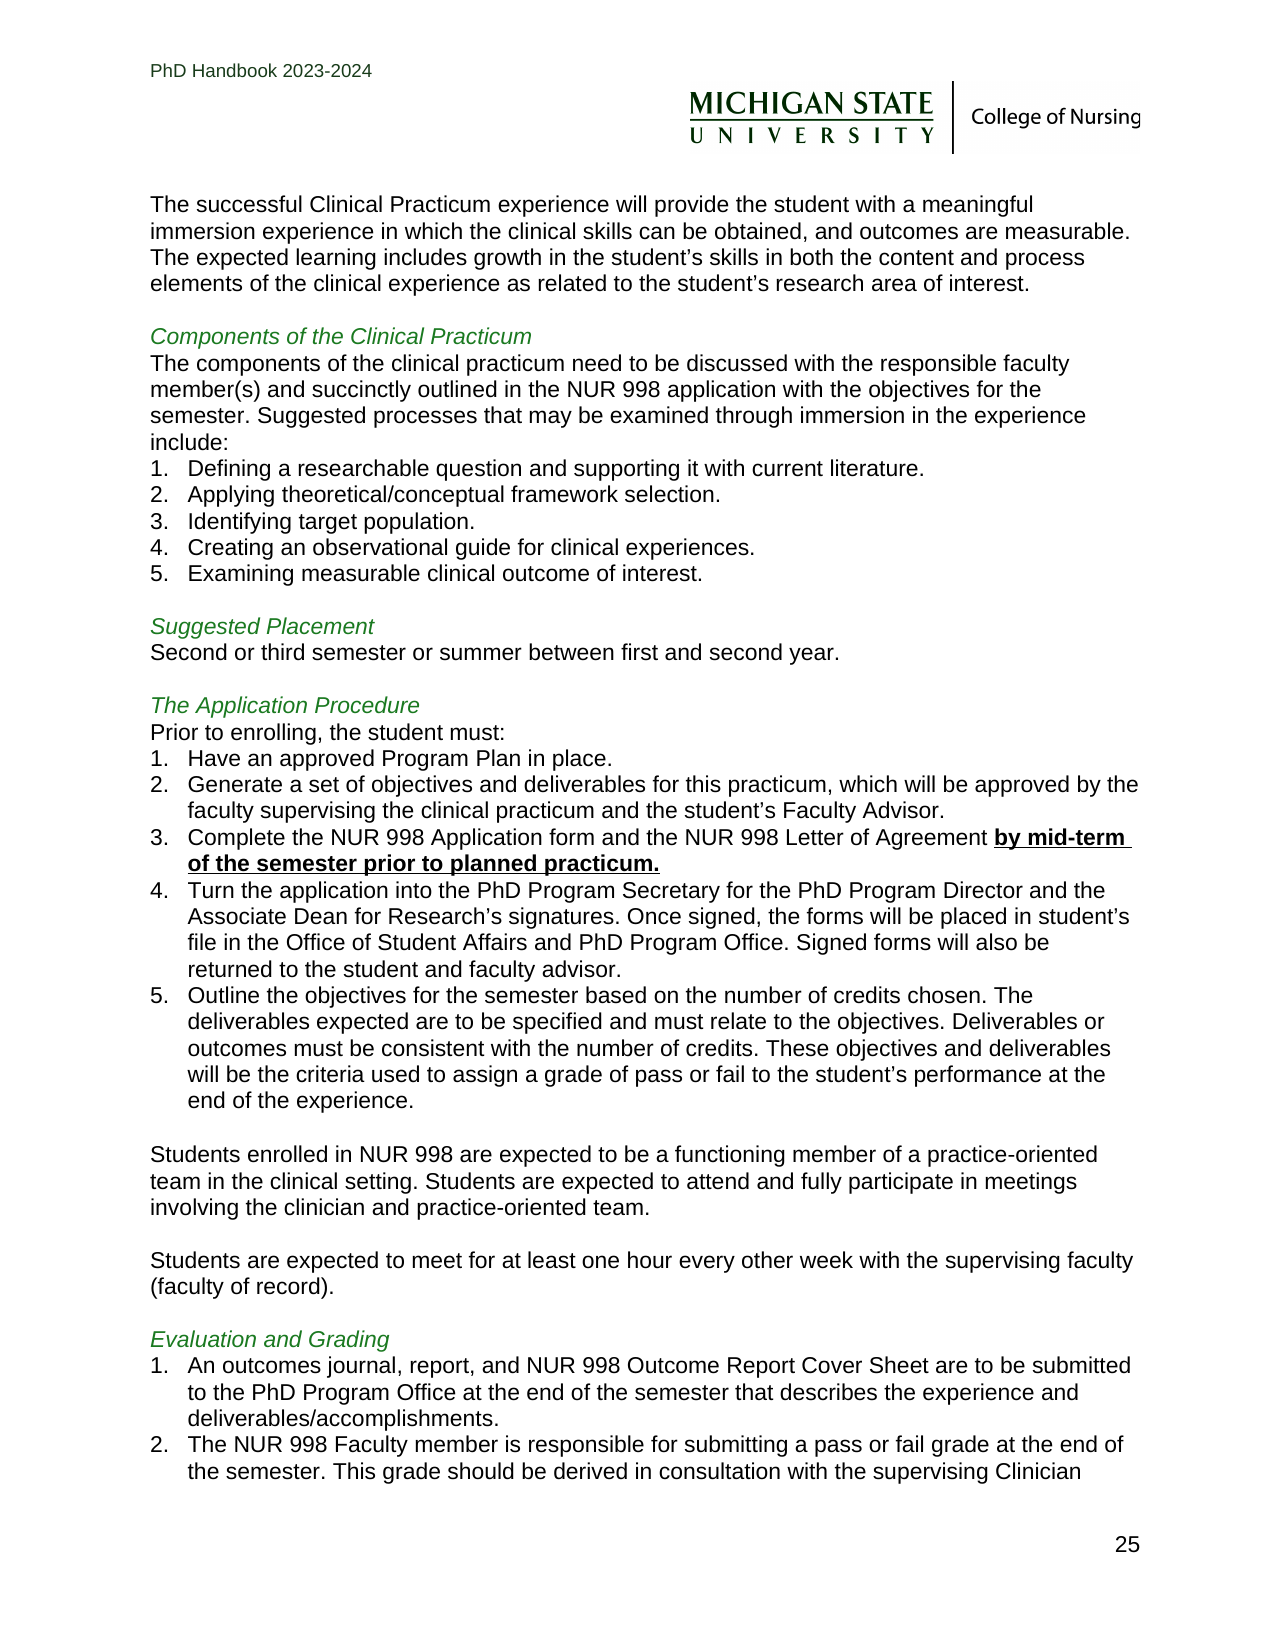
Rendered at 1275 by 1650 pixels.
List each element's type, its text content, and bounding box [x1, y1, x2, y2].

list Identifying target population. [150, 508, 1140, 534]
list Creating an observational guide for clinical experiences. [150, 534, 1140, 560]
list Outline the objectives for the semester based on the number of credits chosen. The deliverables expected are to be specified and must relate to the objectives. Deliverables or outcomes must be consistent with the number of credits. These objectives and deliverables will be the criteria used to assign a grade of pass or fail to the student’s performance at the end of the experience. [150, 982, 1140, 1114]
text Students are expected to meet for at least one hour every other week with the supervising faculty (faculty of record). [150, 1247, 1140, 1299]
list Have an approved Program Plan in place. [150, 745, 1140, 771]
text Prior to enrolling, the student must: [150, 718, 1140, 745]
subtitle Evaluation and Grading [150, 1326, 1140, 1352]
list Generate a set of objectives and deliverables for this practicum, which will be approved by the faculty supervising the clinical practicum and the student’s Faculty Advisor. [150, 771, 1140, 824]
text The successful Clinical Practicum experience will provide the student with a meaningful immersion experience in which the clinical skills can be obtained, and outcomes are measurable. The expected learning includes growth in the student’s skills in both the content and process elements of the clinical experience as related to the student’s research area of interest. [150, 191, 1140, 297]
list Defining a researchable question and supporting it with current literature. [150, 455, 1140, 481]
subtitle The Application Procedure [150, 692, 1140, 718]
picture [690, 81, 1141, 154]
list Examining measurable clinical outcome of interest. [150, 560, 1140, 587]
text Second or third semester or summer between first and second year. [150, 639, 1140, 666]
subtitle Components of the Clinical Practicum [150, 323, 1140, 349]
list An outcomes journal, report, and NUR 998 Outcome Report Cover Sheet are to be submitted to the PhD Program Office at the end of the semester that describes the experience and deliverables/accomplishments. [150, 1352, 1140, 1431]
list Turn the application into the PhD Program Secretary for the PhD Program Director and the Associate Dean for Research’s signatures. Once signed, the forms will be placed in student’s file in the Office of Student Affairs and PhD Program Office. Signed forms will also be returned to the student and faculty advisor. [150, 877, 1140, 982]
text Students enrolled in NUR 998 are expected to be a functioning member of a practice‐oriented team in the clinical setting. Students are expected to attend and fully participate in meetings involving the clinician and practice-oriented team. [150, 1140, 1140, 1220]
subtitle Suggested Placement [150, 613, 1140, 639]
list Complete the NUR 998 Application form and the NUR 998 Letter of Agreement by mid-term of the semester prior to planned practicum. [150, 824, 1140, 877]
list Applying theoretical/conceptual framework selection. [150, 481, 1140, 508]
text The components of the clinical practicum need to be discussed with the responsible faculty member(s) and succinctly outlined in the NUR 998 application with the objectives for the semester. Suggested processes that may be examined through immersion in the experience include: [150, 349, 1140, 455]
